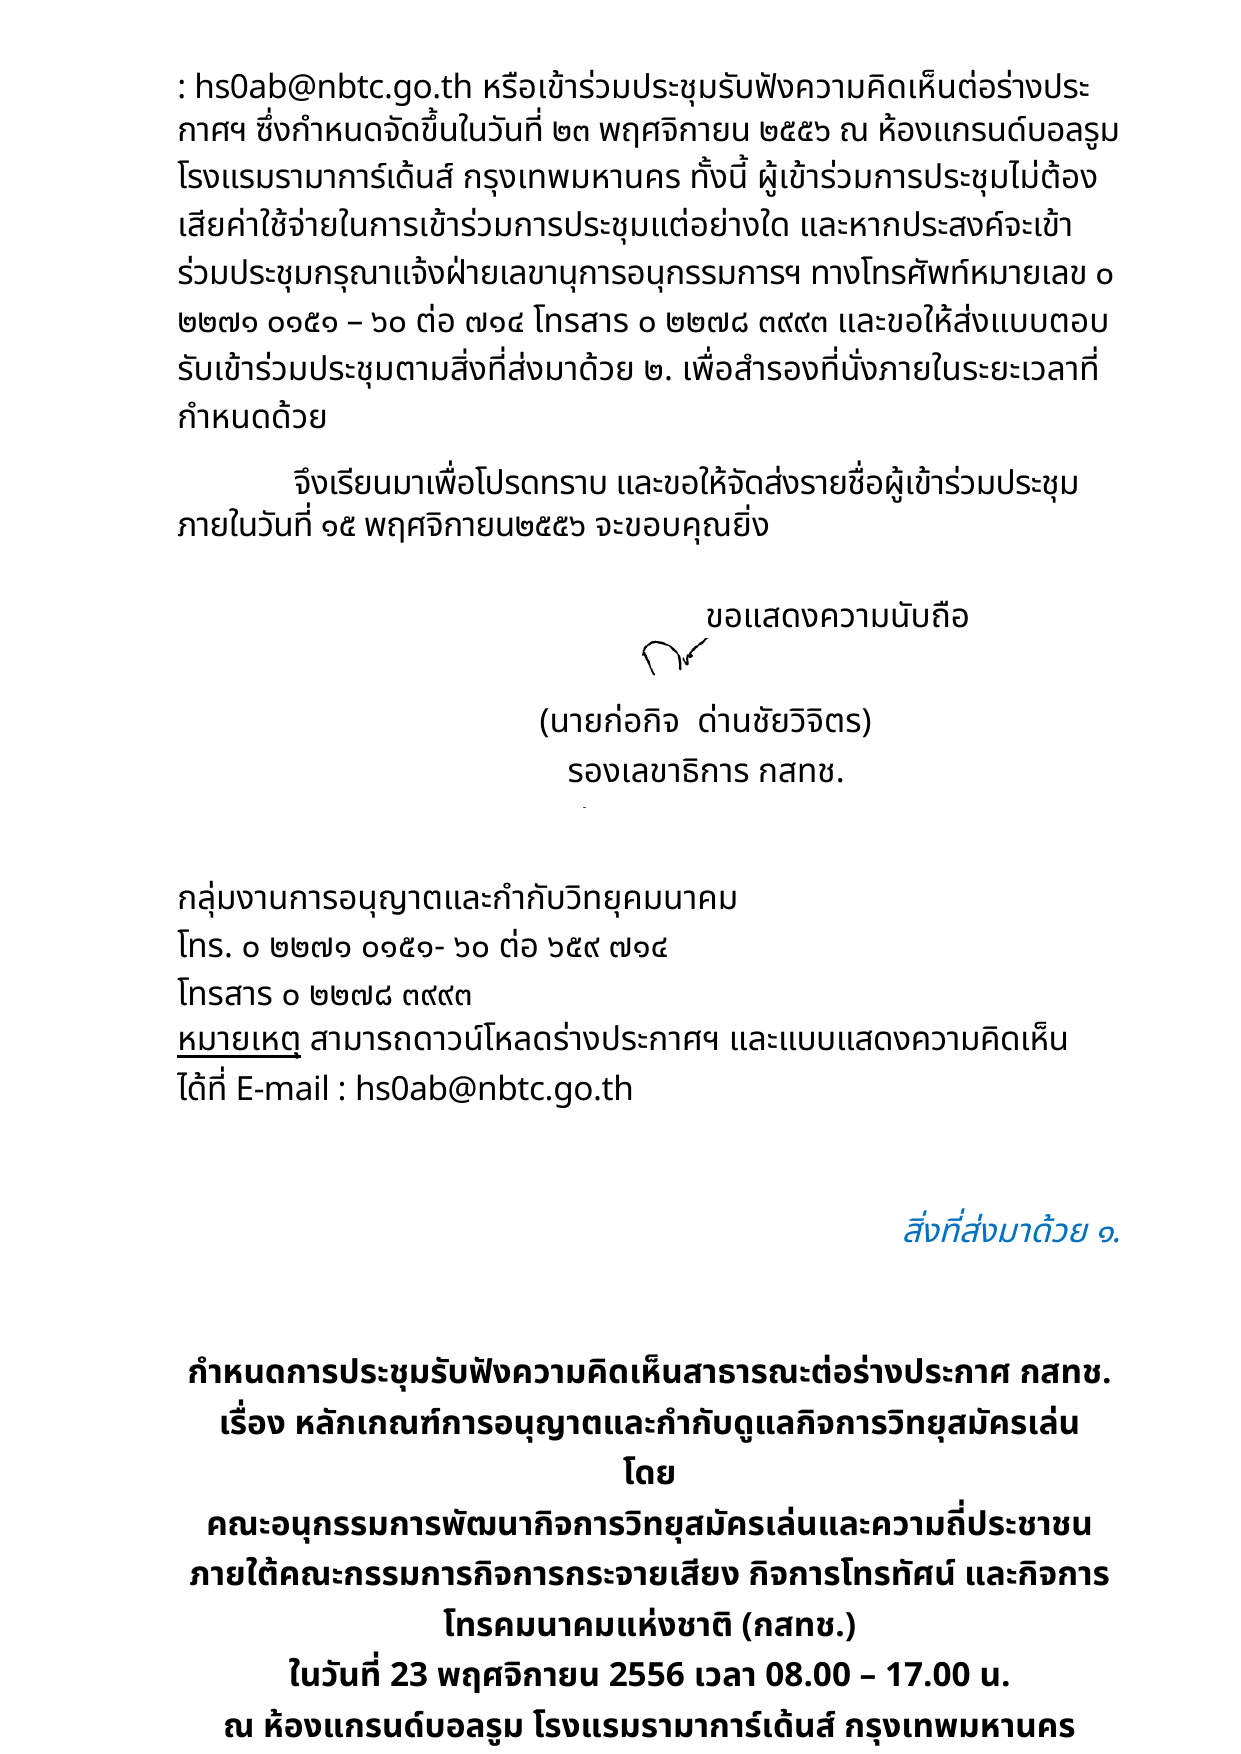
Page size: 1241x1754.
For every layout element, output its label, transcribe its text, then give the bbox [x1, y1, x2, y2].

text โทรสาร ๐ ๒๒๗๘ ๓๙๙๓ [177, 967, 1122, 1015]
picture [623, 638, 719, 684]
list โดย [177, 1449, 1122, 1499]
list หมายเหตุ สามารถดาวน์โหลดร่างประกาศฯ และแบบแสดงความคิดเห็น ได้ที่ E-mail : hs0ab@nbtc.go.th [177, 1015, 1122, 1116]
text กลุ่มงานการอนุญาตและกำกับวิทยุคมนาคม [177, 871, 1122, 919]
text ขอแสดงความนับถือ [177, 589, 1122, 637]
list คณะอนุกรรมการพัฒนากิจการวิทยุสมัครเล่นและความถี่ประชาชน [177, 1499, 1122, 1550]
text สิ่งที่ส่งมาด้วย ๑. [177, 1207, 1122, 1257]
list กำหนดการประชุมรับฟังความคิดเห็นสาธารณะต่อร่างประกาศ กสทช. [177, 1348, 1122, 1399]
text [177, 60, 1122, 444]
list ในวันที่ 23 พฤศจิกายน 2556 เวลา 08.00 – 17.00 น. [177, 1651, 1122, 1702]
list ณ ห้องแกรนด์บอลรูม โรงแรมรามาการ์เด้นส์ กรุงเทพมหานคร [177, 1702, 1122, 1752]
list ภายใต้คณะกรรมการกิจการกระจายเสียง กิจการโทรทัศน์ และกิจการโทรคมนาคมแห่งชาติ (กสทช.) [177, 1550, 1122, 1651]
text โทร. ๐ ๒๒๗๑ ๐๑๕๑- ๖๐ ต่อ ๖๕๙ ๗๑๔ [177, 919, 1122, 967]
text จึงเรียนมาเพื่อโปรดทราบ และขอให้จัดส่งรายชื่อผู้เข้าร่วมประชุมภายในวันที่ ๑๕ พฤศจิกายน๒๕๕๖ จะขอบคุณยิ่ง [177, 456, 1122, 552]
list เรื่อง หลักเกณฑ์การอนุญาตและกำกับดูแลกิจการวิทยุสมัครเล่น [177, 1399, 1122, 1449]
